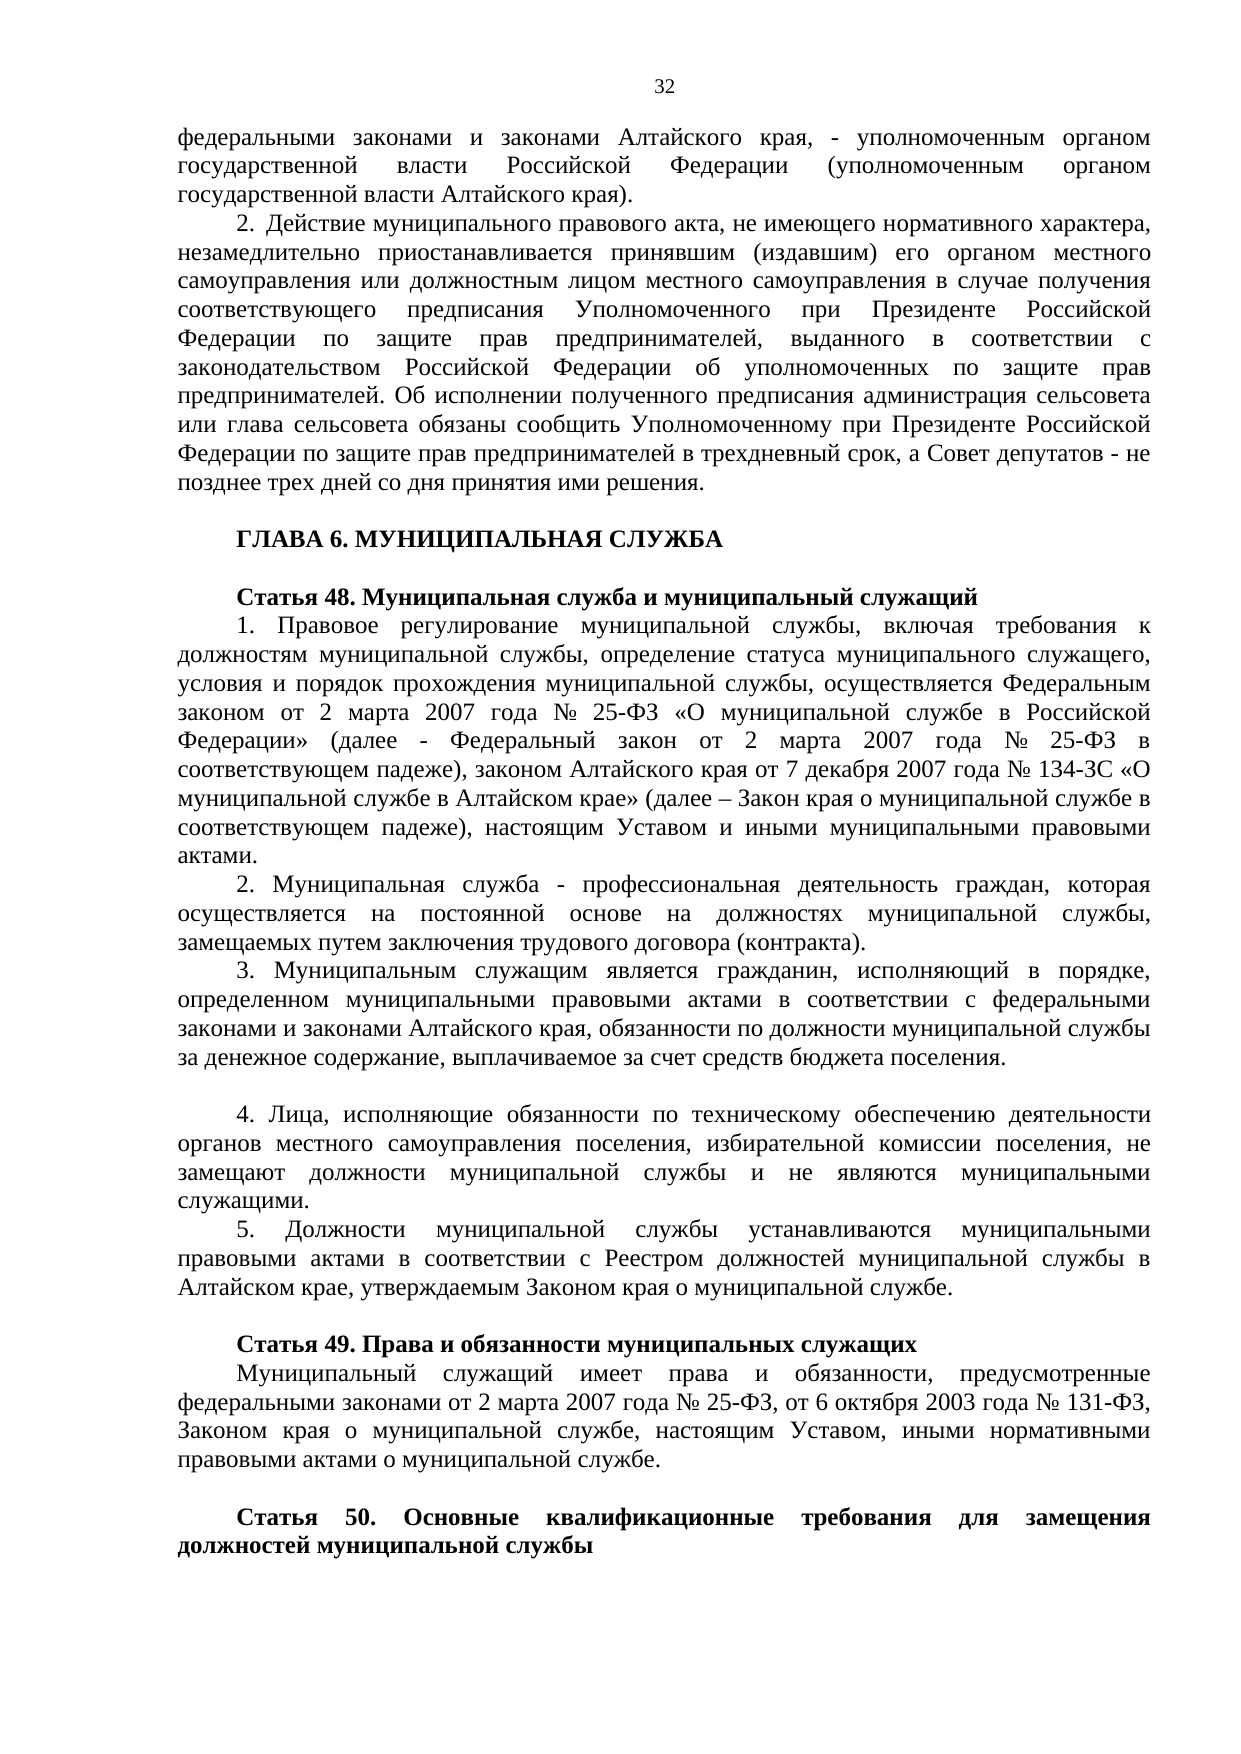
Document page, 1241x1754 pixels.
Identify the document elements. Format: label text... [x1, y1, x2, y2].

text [177, 122, 1152, 208]
text 1. Правовое регулирование муниципальной службы, включая требования к должностям муниципальной службы, определение статуса муниципального служащего, условия и порядок прохождения муниципальной службы, осуществляется Федеральным законом от 2 марта 2007 года № 25-ФЗ «О муниципальной службе в Российской Федерации» (далее - Федеральный закон от 2 марта 2007 года № 25-ФЗ в соответствующем падеже), законом Алтайского края от 7 декабря 2007 года № 134-ЗС «О муниципальной службе в Алтайском крае» (далее – Закон края о муниципальной службе в соответствующем падеже), настоящим Уставом и иными муниципальными правовыми актами. [177, 611, 1152, 869]
text 5. Должности муниципальной службы устанавливаются муниципальными правовыми актами в соответствии с Реестром должностей муниципальной службы в Алтайском крае, утверждаемым Законом края о муниципальной службе. [177, 1214, 1152, 1301]
text ГЛАВА 6. МУНИЦИПАЛЬНАЯ СЛУЖБА [177, 524, 1152, 553]
text 3. Муниципальным служащим является гражданин, исполняющий в порядке, определенном муниципальными правовыми актами в соответствии с федеральными законами и законами Алтайского края, обязанности по должности муниципальной службы за денежное содержание, выплачиваемое за счет средств бюджета поселения. [177, 956, 1152, 1071]
text 4. Лица, исполняющие обязанности по техническому обеспечению деятельности органов местного самоуправления поселения, избирательной комиссии поселения, не замещают должности муниципальной службы и не являются муниципальными служащими. [177, 1099, 1152, 1214]
text Муниципальный служащий имеет права и обязанности, предусмотренные федеральными законами от 2 марта 2007 года № 25-ФЗ, от 6 октября 2003 года № 131-ФЗ, Законом края о муниципальной службе, настоящим Уставом, иными нормативными правовыми актами о муниципальной службе. [177, 1358, 1152, 1473]
text Статья 48. Муниципальная служба и муниципальный служащий [177, 582, 1152, 611]
text Статья 49. Права и обязанности муниципальных служащих [177, 1329, 1152, 1358]
text Статья 50. Основные квалификационные требования для замещения должностей муниципальной службы [177, 1502, 1152, 1559]
text 2. Действие муниципального правового акта, не имеющего нормативного характера, незамедлительно приостанавливается принявшим (издавшим) его органом местного самоуправления или должностным лицом местного самоуправления в случае получения соответствующего предписания Уполномоченного при Президенте Российской Федерации по защите прав предпринимателей, выданного в соответствии с законодательством Российской Федерации об уполномоченных по защите прав предпринимателей. Об исполнении полученного предписания администрация сельсовета или глава сельсовета обязаны сообщить Уполномоченному при Президенте Российской Федерации по защите прав предпринимателей в трехдневный срок, а Совет депутатов - не позднее трех дней со дня принятия ими решения. [177, 208, 1152, 496]
text 2. Муниципальная служба - профессиональная деятельность граждан, которая осуществляется на постоянной основе на должностях муниципальной службы, замещаемых путем заключения трудового договора (контракта). [177, 869, 1152, 956]
